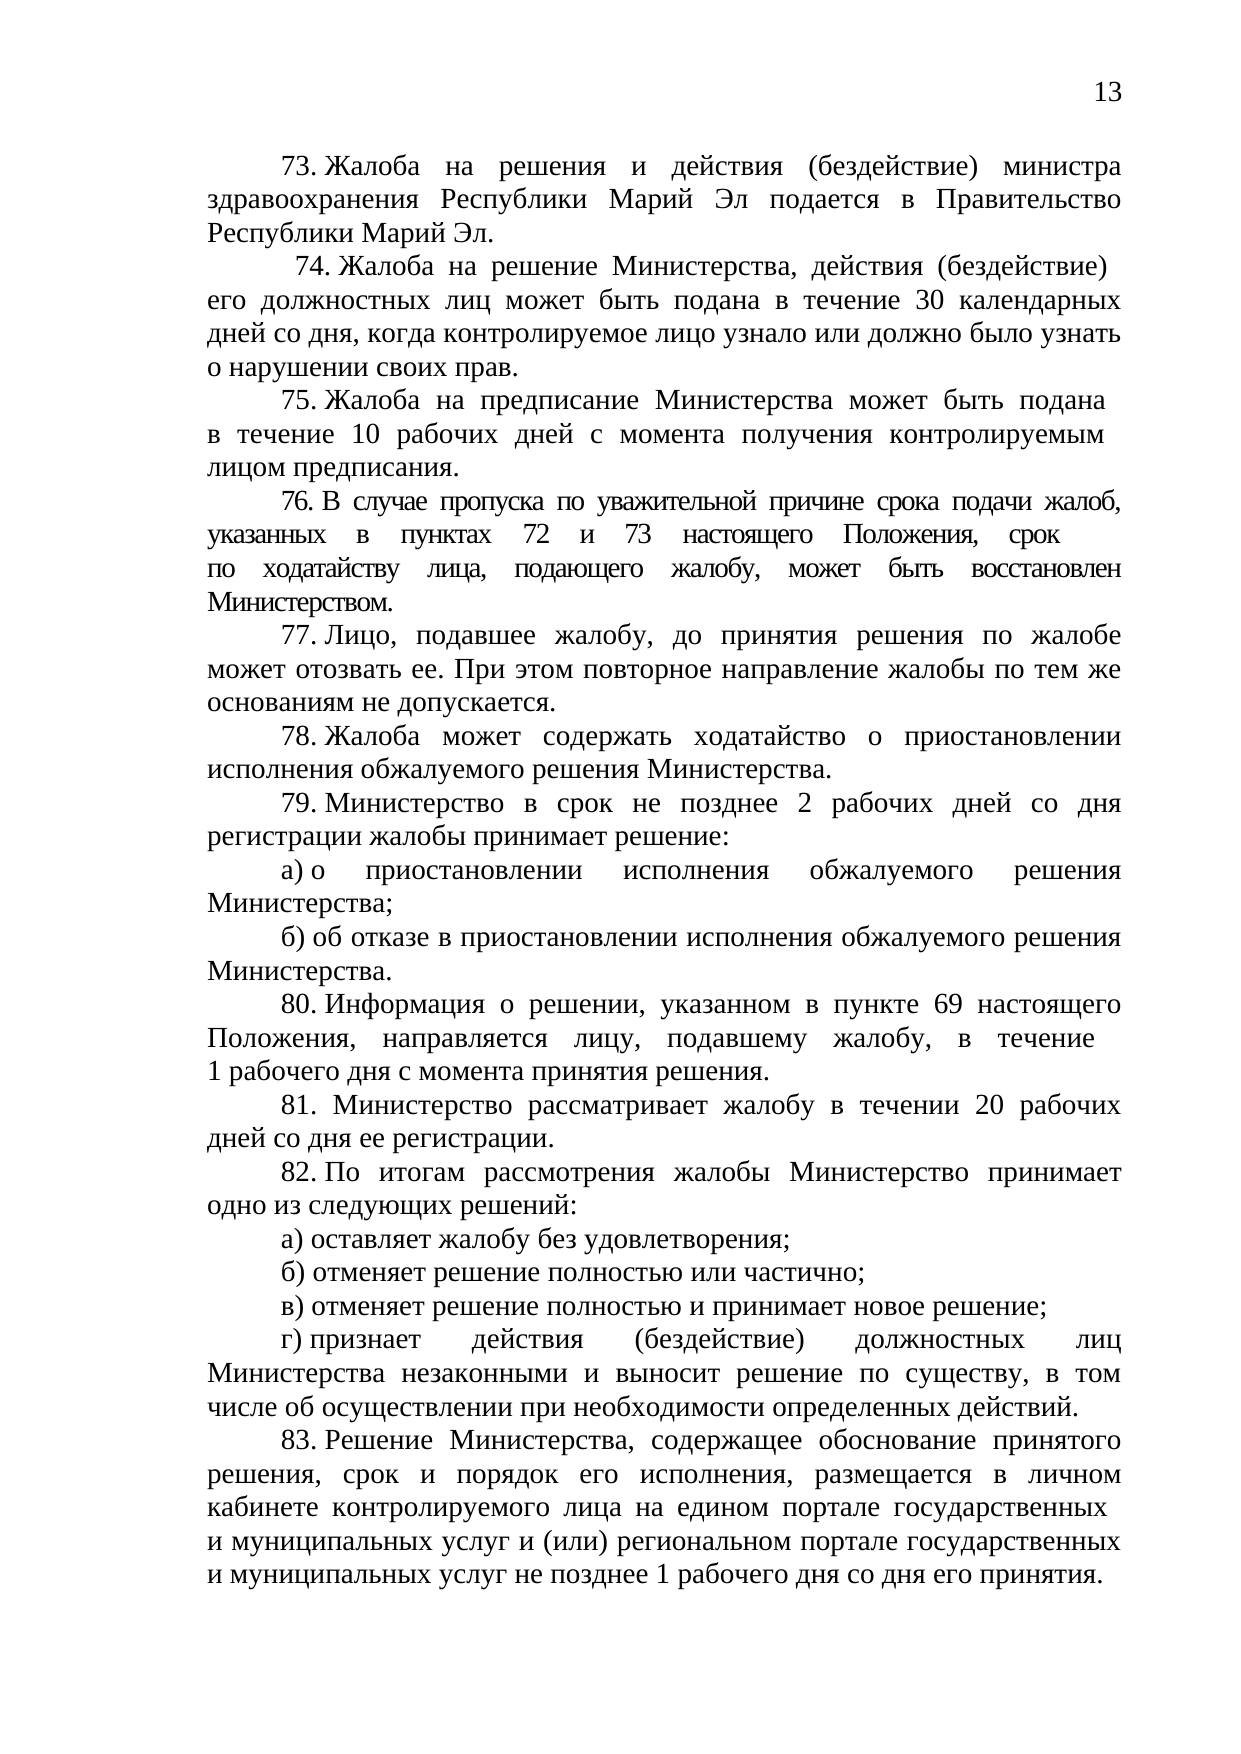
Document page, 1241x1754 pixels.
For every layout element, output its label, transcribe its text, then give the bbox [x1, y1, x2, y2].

text 73. Жалоба на решения и действия (бездействие) министра здравоохранения Республики Марий Эл подается в Правительство Республики Марий Эл. [207, 148, 1122, 248]
text а) о приостановлении исполнения обжалуемого решения Министерства; [207, 852, 1122, 919]
text б) отменяет решение полностью или частично; [207, 1254, 1122, 1288]
text 80. Информация о решении, указанном в пункте 69 настоящего Положения, направляется лицу, подавшему жалобу, в течение 1 рабочего дня с момента принятия решения. [207, 986, 1122, 1087]
text в) отменяет решение полностью и принимает новое решение; [207, 1288, 1122, 1322]
text 74. Жалоба на решение Министерства, действия (бездействие) его должностных лиц может быть подана в течение 30 календарных дней со дня, когда контролируемое лицо узнало или должно было узнать о нарушении своих прав. [207, 248, 1122, 382]
text 81. Министерство рассматривает жалобу в течении 20 рабочих дней со дня ее регистрации. [207, 1087, 1122, 1154]
text г) признает действия (бездействие) должностных лиц Министерства незаконными и выносит решение по существу, в том числе об осуществлении при необходимости определенных действий. [207, 1322, 1122, 1422]
text 75. Жалоба на предписание Министерства может быть подана в течение 10 рабочих дней с момента получения контролируемым лицом предписания. [207, 382, 1122, 483]
text б) об отказе в приостановлении исполнения обжалуемого решения Министерства. [207, 919, 1122, 986]
text а) оставляет жалобу без удовлетворения; [207, 1221, 1122, 1254]
text 79. Министерство в срок не позднее 2 рабочих дней со дня регистрации жалобы принимает решение: [207, 785, 1122, 852]
text 76. В случае пропуска по уважительной причине срока подачи жалоб, указанных в пунктах 72 и 73 настоящего Положения, срок по ходатайству лица, подающего жалобу, может быть восстановлен Министерством. [207, 483, 1122, 617]
text 83. Решение Министерства, содержащее обоснование принятого решения, срок и порядок его исполнения, размещается в личном кабинете контролируемого лица на едином портале государственных и муниципальных услуг и (или) региональном портале государственных и муниципальных услуг не позднее 1 рабочего дня со дня его принятия. [207, 1422, 1122, 1590]
text 82. По итогам рассмотрения жалобы Министерство принимает одно из следующих решений: [207, 1154, 1122, 1221]
text 77. Лицо, подавшее жалобу, до принятия решения по жалобе может отозвать ее. При этом повторное направление жалобы по тем же основаниям не допускается. [207, 617, 1122, 718]
text 78. Жалоба может содержать ходатайство о приостановлении исполнения обжалуемого решения Министерства. [207, 718, 1122, 785]
